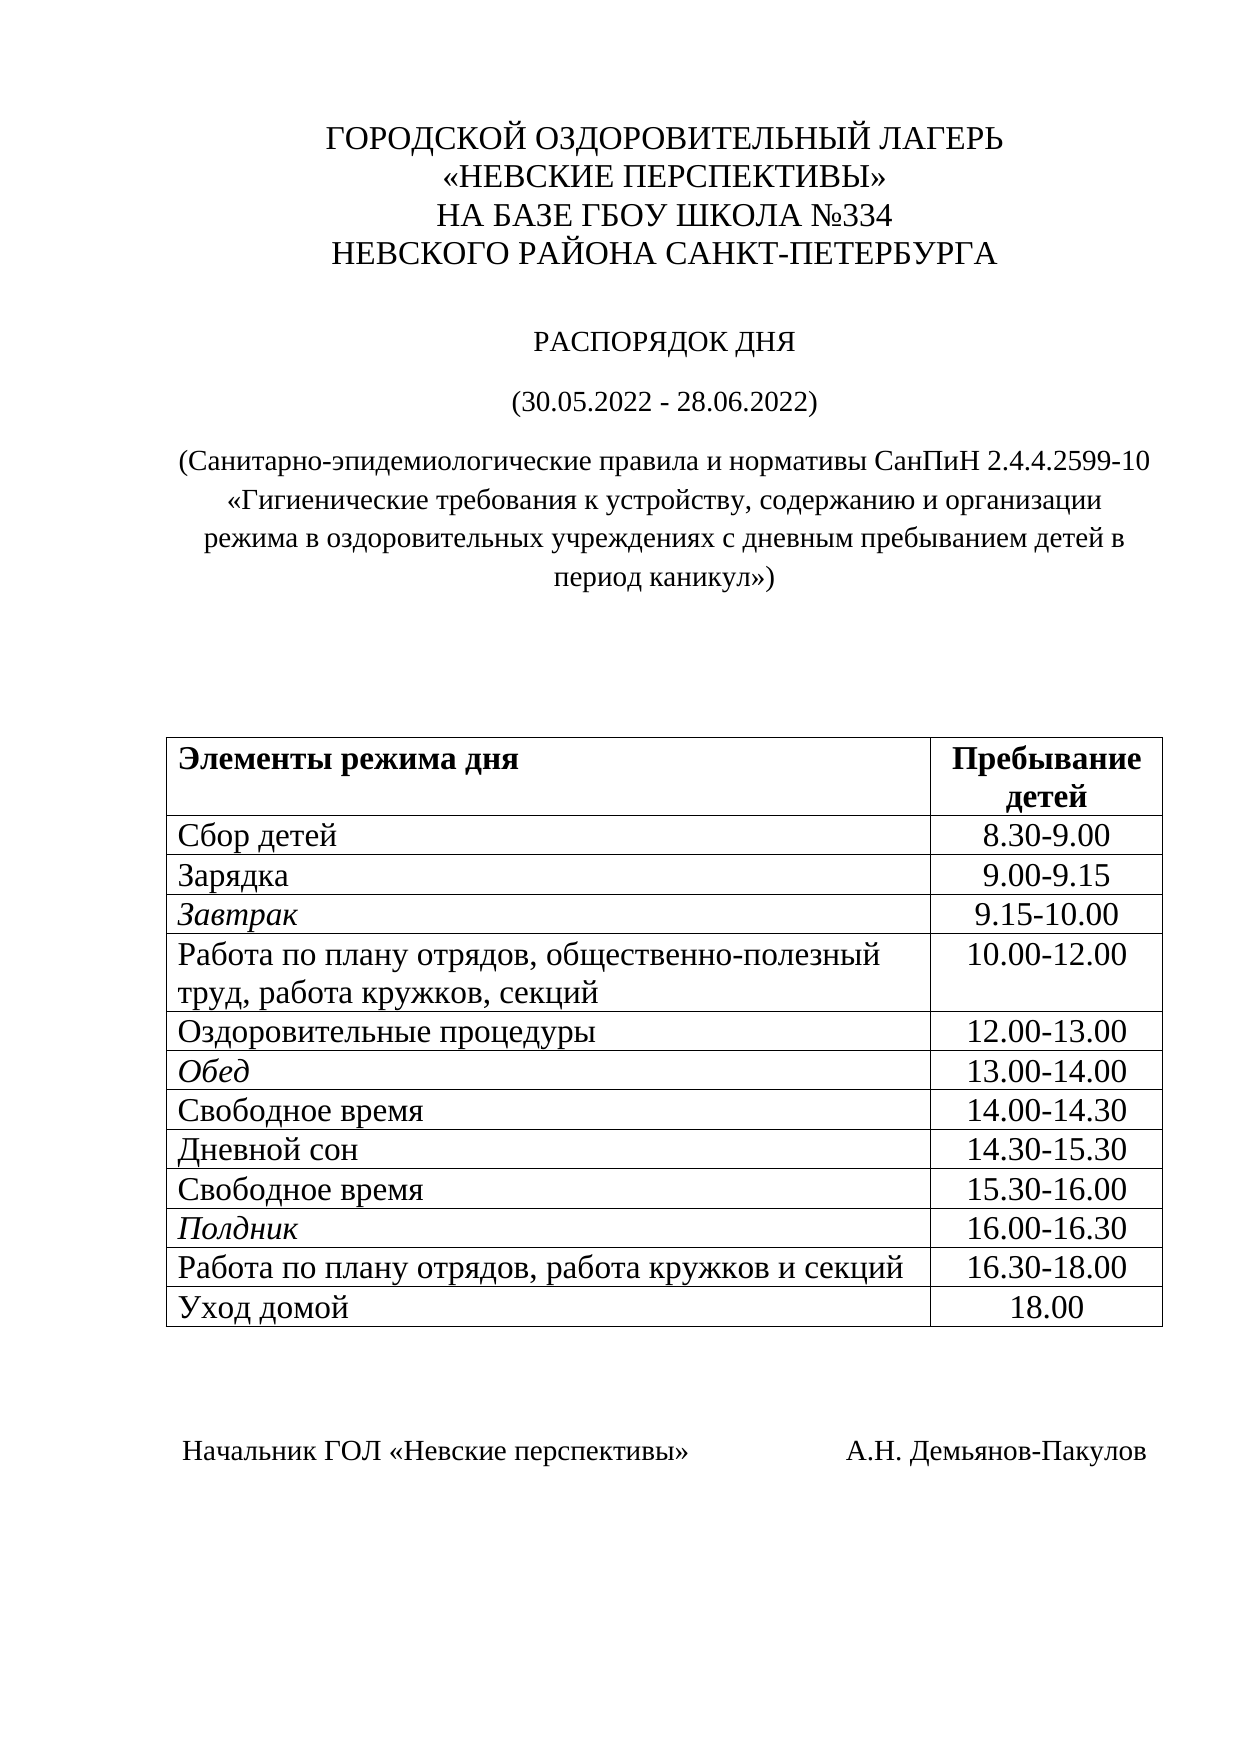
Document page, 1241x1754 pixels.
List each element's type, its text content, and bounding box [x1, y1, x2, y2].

table_cell Зарядка [167, 855, 930, 893]
table_cell 14.30-15.30 [931, 1130, 1162, 1168]
table_cell 12.00-13.00 [931, 1012, 1162, 1050]
table_cell Оздоровительные процедуры [167, 1012, 930, 1050]
table_cell Работа по плану отрядов, работа кружков и секций [167, 1248, 930, 1286]
table_header Элементы режима дня [167, 738, 930, 815]
text РАСПОРЯДОК ДНЯ [177, 324, 1152, 358]
table_cell 13.00-14.00 [931, 1051, 1162, 1089]
text Начальник ГОЛ «Невские перспективы» А.Н. Демьянов-Пакулов [177, 1433, 1152, 1466]
table_cell Уход домой [167, 1287, 930, 1326]
text ГОРОДСКОЙ ОЗДОРОВИТЕЛЬНЫЙ ЛАГЕРЬ [177, 118, 1152, 156]
table_cell 18.00 [931, 1287, 1162, 1326]
text НЕВСКОГО РАЙОНА САНКТ-ПЕТЕРБУРГА [177, 233, 1152, 271]
table_cell Дневной сон [167, 1130, 930, 1168]
table_cell Сбор детей [167, 816, 930, 854]
table_cell Работа по плану отрядов, общественно-полезный труд, работа кружков, секций [167, 934, 930, 1011]
table_cell Свободное время [167, 1090, 930, 1129]
table_cell 16.30-18.00 [931, 1248, 1162, 1286]
table_cell 9.15-10.00 [931, 895, 1162, 933]
text (Санитарно-эпидемиологические правила и нормативы СанПиН 2.4.4.2599-10 «Гигиенические требования к устройству, содержанию и организации режима в оздоровительных учреждениях с дневным пребыванием детей в период каникул») [177, 443, 1152, 592]
table_header Пребывание детей [931, 738, 1162, 815]
table_cell Свободное время [167, 1169, 930, 1207]
table_cell 16.00-16.30 [931, 1209, 1162, 1247]
text «НЕВСКИЕ ПЕРСПЕКТИВЫ» [177, 156, 1152, 195]
table_cell Полдник [167, 1209, 930, 1247]
table_cell 10.00-12.00 [931, 934, 1162, 1011]
text НА БАЗЕ ГБОУ ШКОЛА №334 [177, 195, 1152, 233]
table_cell Обед [167, 1051, 930, 1089]
table_cell 15.30-16.00 [931, 1169, 1162, 1207]
table_cell 14.00-14.30 [931, 1090, 1162, 1129]
table_cell Завтрак [167, 895, 930, 933]
text (30.05.2022 - 28.06.2022) [177, 384, 1152, 417]
table_cell 8.30-9.00 [931, 816, 1162, 854]
table_cell 9.00-9.15 [931, 855, 1162, 893]
